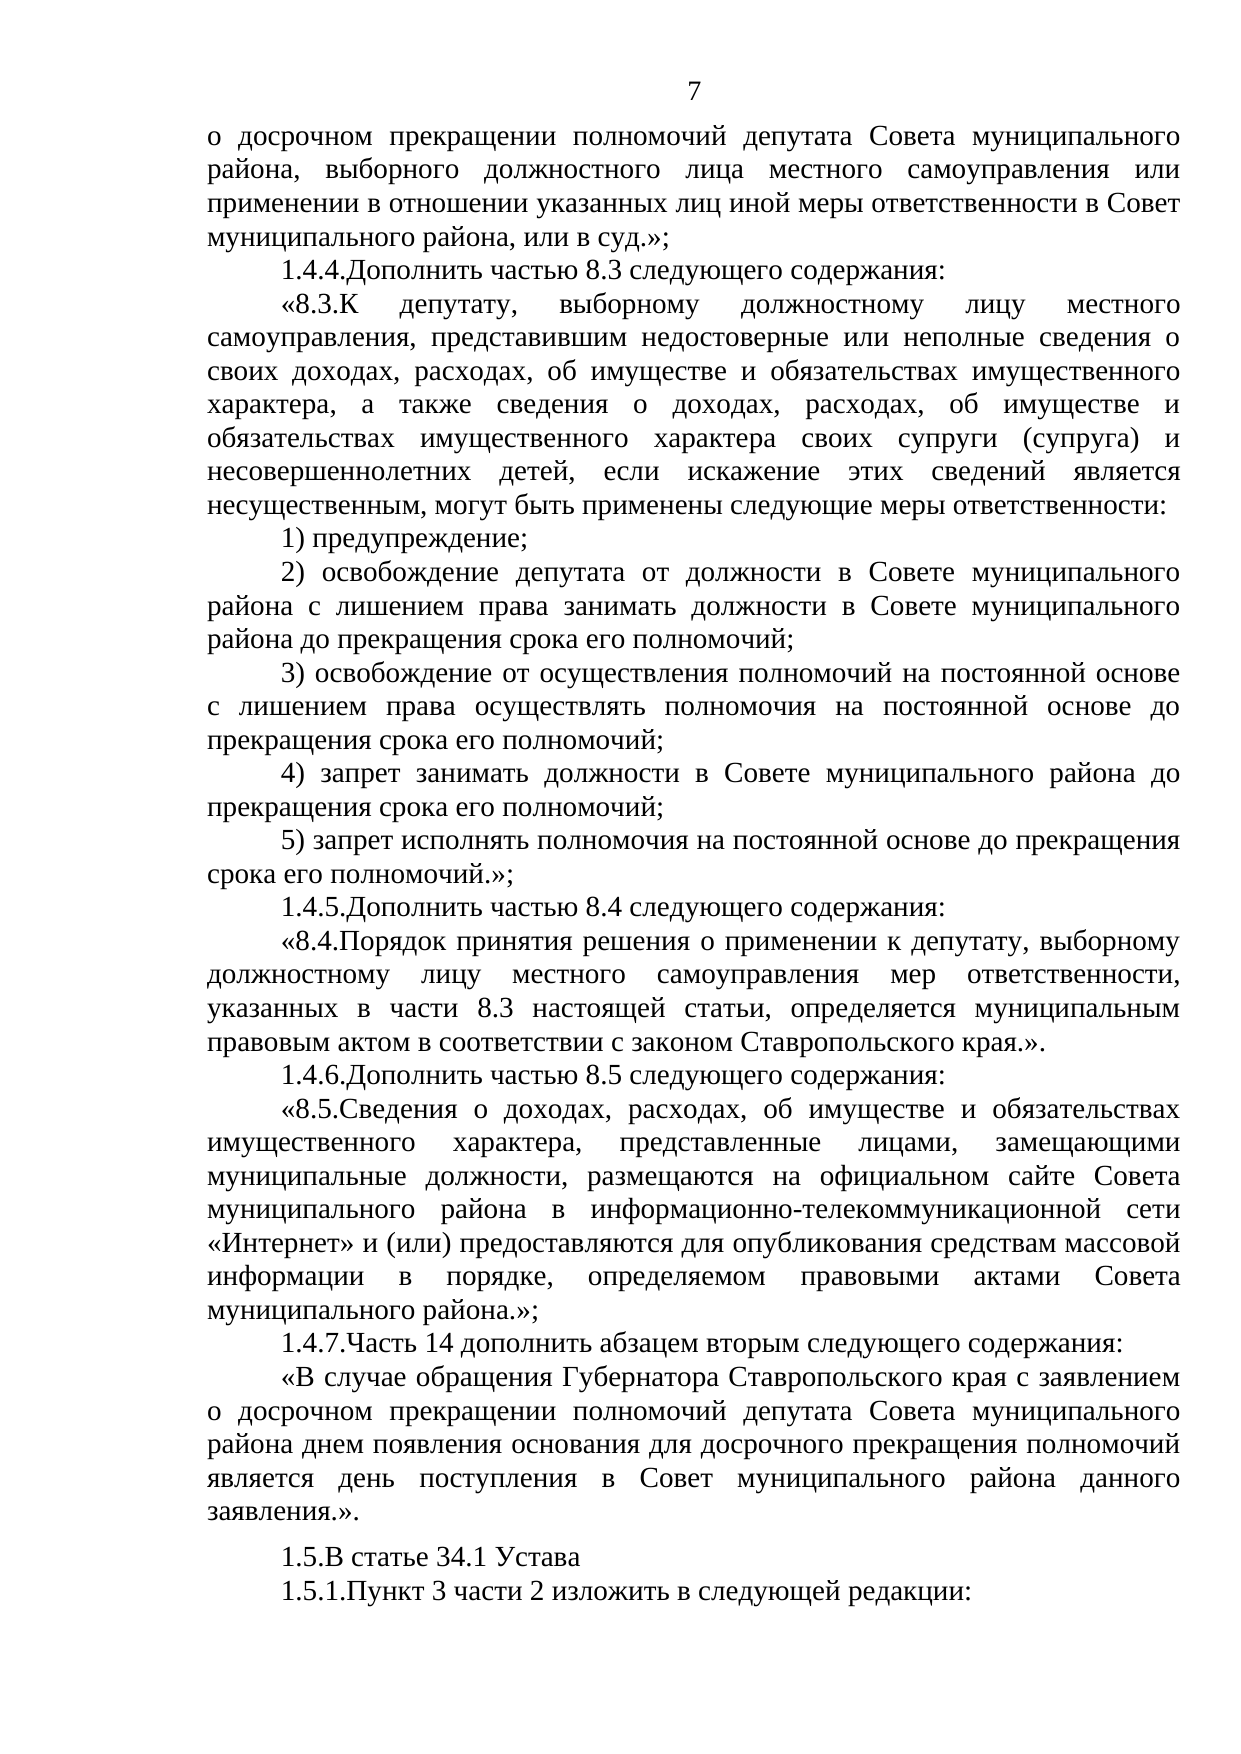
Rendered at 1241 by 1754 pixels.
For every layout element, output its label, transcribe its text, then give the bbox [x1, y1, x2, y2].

text 1.4.4.Дополнить частью 8.3 следующего содержания: [207, 252, 1181, 286]
text 3) освобождение от осуществления полномочий на постоянной основе с лишением права осуществлять полномочия на постоянной основе до прекращения срока его полномочий; [207, 655, 1181, 755]
text «8.4.Порядок принятия решения о применении к депутату, выборному должностному лицу местного самоуправления мер ответственности, указанных в части 8.3 настоящей статьи, определяется муниципальным правовым актом в соответствии с законом Ставропольского края.». [207, 923, 1181, 1057]
text 1.4.5.Дополнить частью 8.4 следующего содержания: [207, 889, 1181, 923]
text 1.5.1.Пункт 3 части 2 изложить в следующей редакции: [207, 1573, 1181, 1606]
text «8.3.К депутату, выборному должностному лицу местного самоуправления, представившим недостоверные или неполные сведения о своих доходах, расходах, об имуществе и обязательствах имущественного характера, а также сведения о доходах, расходах, об имуществе и обязательствах имущественного характера своих супруги (супруга) и несовершеннолетних детей, если искажение этих сведений является несущественным, могут быть применены следующие меры ответственности: [207, 286, 1181, 521]
text «В случае обращения Губернатора Ставропольского края с заявлением о досрочном прекращении полномочий депутата Совета муниципального района днем появления основания для досрочного прекращения полномочий является день поступления в Совет муниципального района данного заявления.». [207, 1359, 1181, 1527]
text 4) запрет занимать должности в Совете муниципального района до прекращения срока его полномочий; [207, 755, 1181, 822]
text 1.4.7.Часть 14 дополнить абзацем вторым следующего содержания: [207, 1326, 1181, 1359]
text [207, 118, 1181, 252]
text 2) освобождение депутата от должности в Совете муниципального района с лишением права занимать должности в Совете муниципального района до прекращения срока его полномочий; [207, 554, 1181, 655]
text 1.4.6.Дополнить частью 8.5 следующего содержания: [207, 1057, 1181, 1091]
text 1.5.В статье 34.1 Устава [207, 1539, 1181, 1573]
text 1) предупреждение; [207, 521, 1181, 554]
text «8.5.Сведения о доходах, расходах, об имуществе и обязательствах имущественного характера, представленные лицами, замещающими муниципальные должности, размещаются на официальном сайте Совета муниципального района в информационно-телекоммуникационной сети «Интернет» и (или) предоставляются для опубликования средствам массовой информации в порядке, определяемом правовыми актами Совета муниципального района.»; [207, 1091, 1181, 1326]
text 5) запрет исполнять полномочия на постоянной основе до прекращения срока его полномочий.»; [207, 822, 1181, 889]
